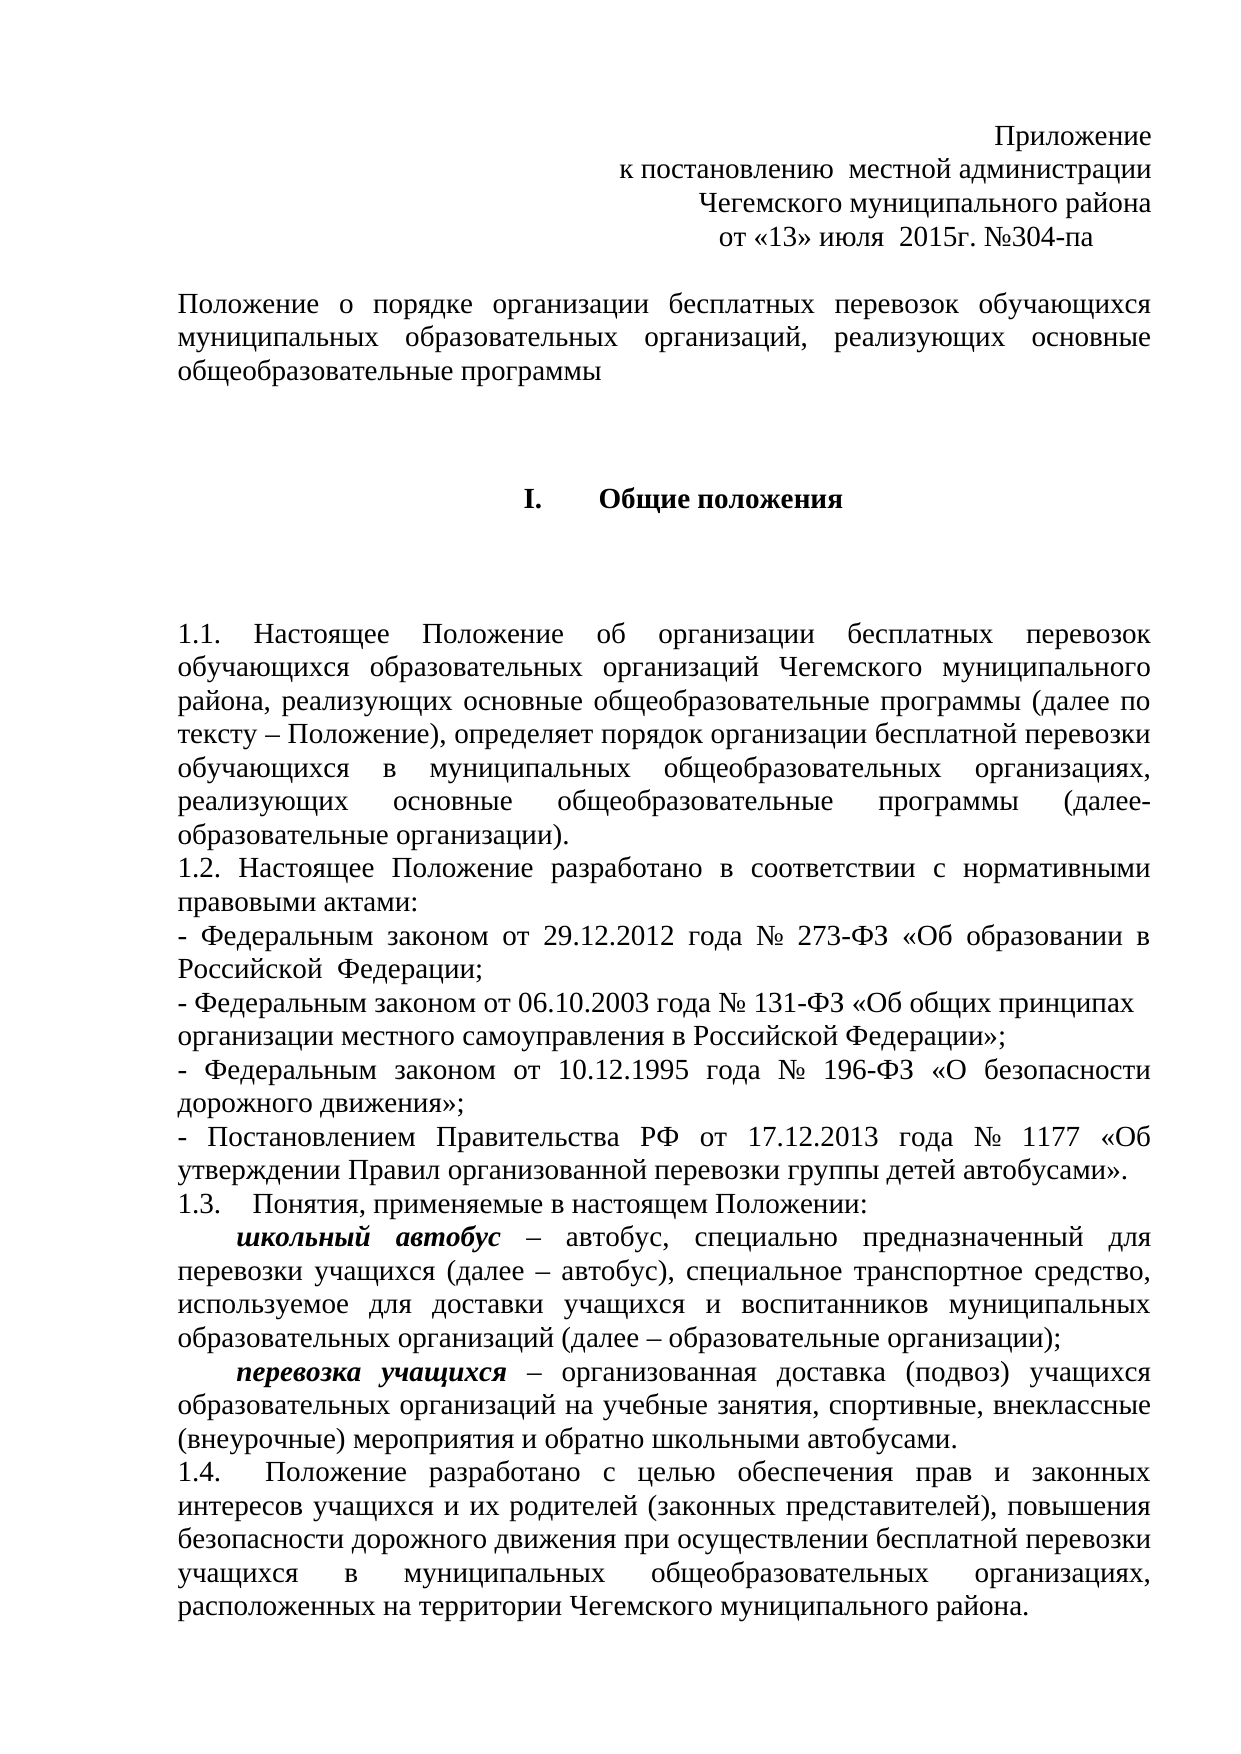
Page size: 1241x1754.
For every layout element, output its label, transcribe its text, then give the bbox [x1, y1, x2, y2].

text 1.2. Настоящее Положение разработано в соответствии с нормативными правовыми актами: [177, 851, 1152, 918]
text перевозка учащихся – организованная доставка (подвоз) учащихся образовательных организаций на учебные занятия, спортивные, внеклассные (внеурочные) мероприятия и обратно школьными автобусами. [177, 1354, 1152, 1454]
list Общие положения [215, 482, 1152, 515]
text школьный автобус – автобус, специально предназначенный для перевозки учащихся (далее – автобус), специальное транспортное средство, используемое для доставки учащихся и воспитанников муниципальных образовательных организаций (далее – образовательные организации); [177, 1219, 1152, 1354]
text Положение о порядке организации бесплатных перевозок обучающихся муниципальных образовательных организаций, реализующих основные общеобразовательные программы [177, 286, 1152, 386]
list Чегемского муниципального района [252, 185, 1152, 219]
list Понятия, применяемые в настоящем Положении: [177, 1186, 1152, 1219]
text - Федеральным законом от 29.12.2012 года № 273-ФЗ «Об образовании в Российской Федерации; [177, 918, 1152, 985]
list от «13» июля 2015г. №304-па [252, 219, 1152, 252]
list Приложение [252, 118, 1152, 152]
text организации местного самоуправления в Российской Федерации»; [177, 1018, 1152, 1052]
text - Постановлением Правительства РФ от 17.12.2013 года № 1177 «Об утверждении Правил организованной перевозки группы детей автобусами». [177, 1119, 1152, 1186]
text - Федеральным законом от 06.10.2003 года № 131-ФЗ «Об общих принципах [177, 985, 1152, 1018]
text 1.4. Положение разработано с целью обеспечения прав и законных интересов учащихся и их родителей (законных представителей), повышения безопасности дорожного движения при осуществлении бесплатной перевозки учащихся в муниципальных общеобразовательных организациях, расположенных на территории Чегемского муниципального района. [177, 1454, 1152, 1622]
text - Федеральным законом от 10.12.1995 года № 196-ФЗ «О безопасности дорожного движения»; [177, 1052, 1152, 1119]
list к постановлению местной администрации [252, 152, 1152, 185]
text 1.1. Настоящее Положение об организации бесплатных перевозок обучающихся образовательных организаций Чегемского муниципального района, реализующих основные общеобразовательные программы (далее по тексту – Положение), определяет порядок организации бесплатной перевозки обучающихся в муниципальных общеобразовательных организациях, реализующих основные общеобразовательные программы (далее-образовательные организации). [177, 616, 1152, 851]
